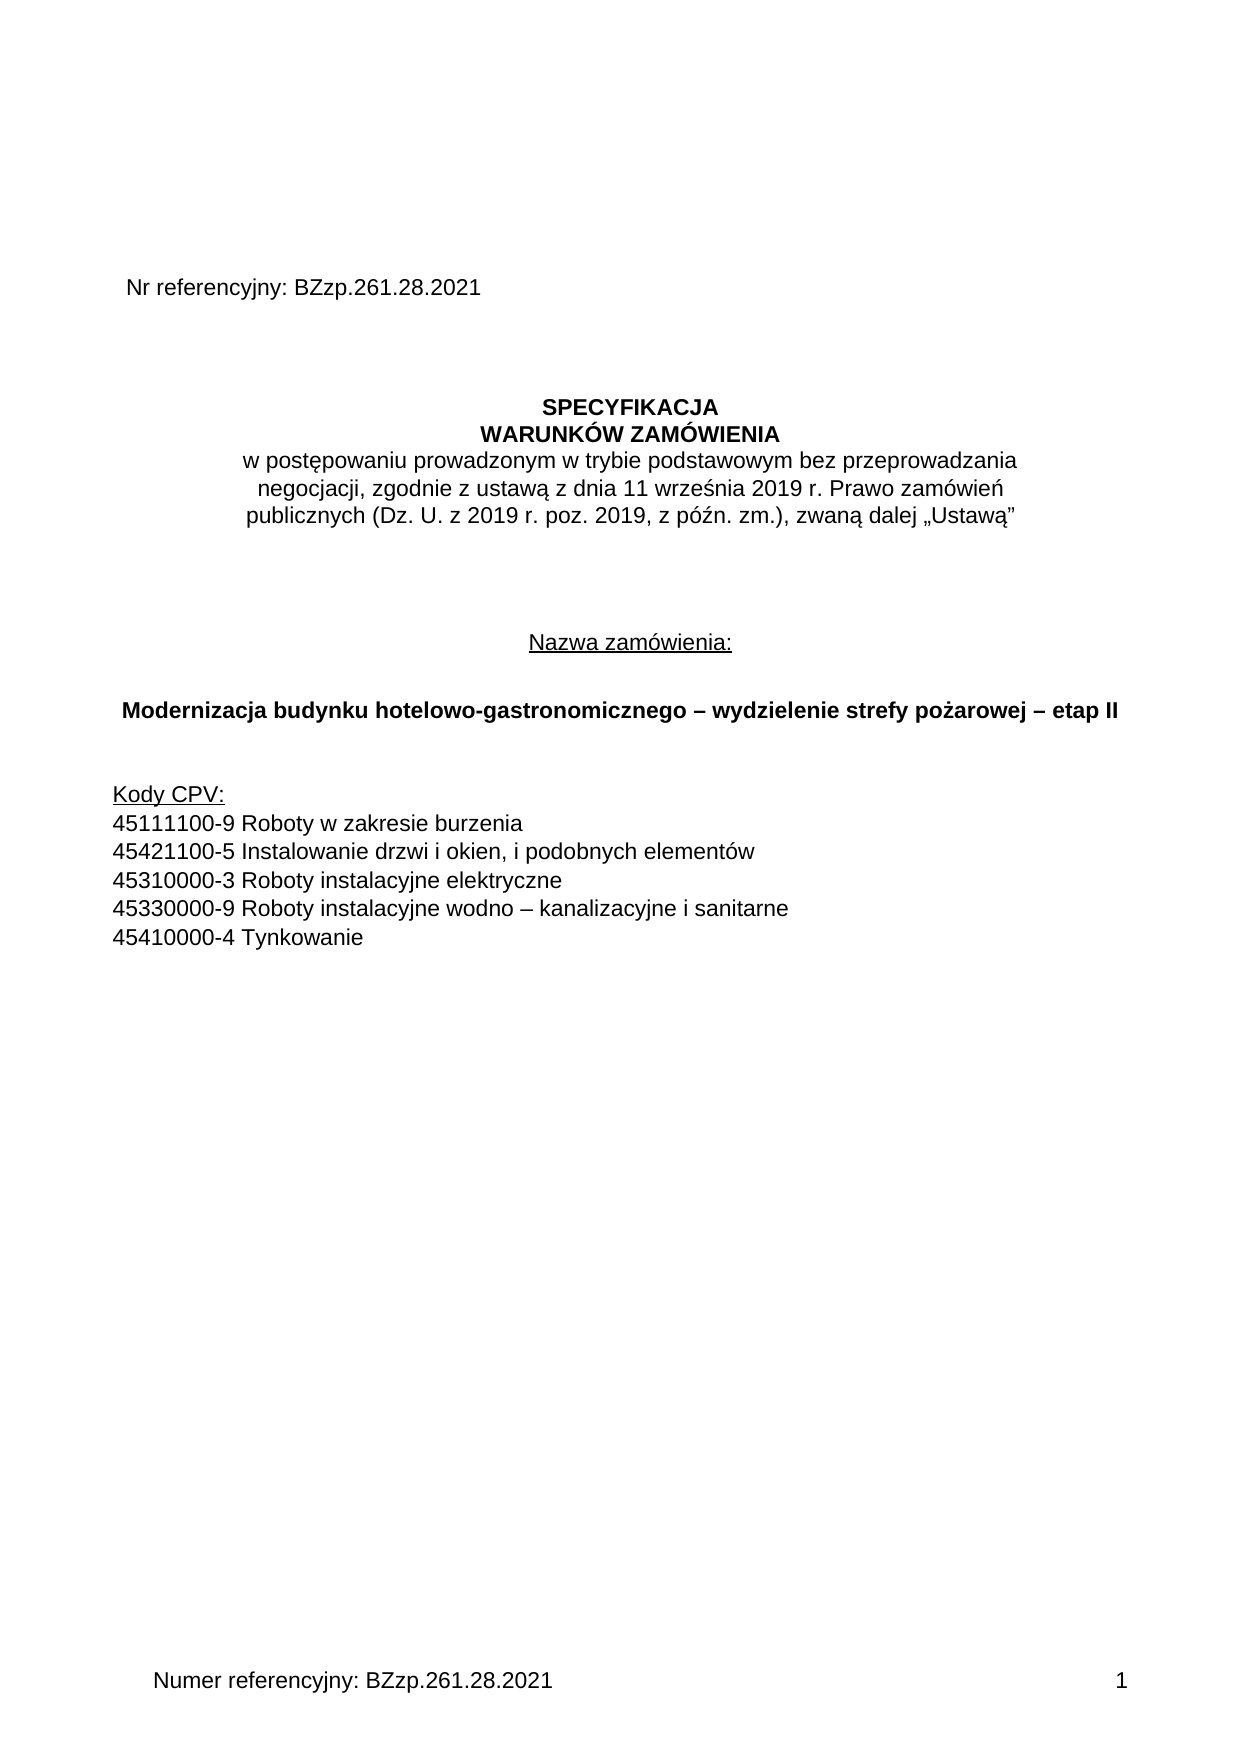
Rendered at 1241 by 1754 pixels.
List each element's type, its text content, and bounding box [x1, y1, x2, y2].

text 45310000-3 Roboty instalacyjne elektryczne [112, 867, 1128, 893]
text Nr referencyjny: BZzp.261.28.2021 [126, 274, 1128, 300]
text 45330000-9 Roboty instalacyjne wodno – kanalizacyjne i sanitarne [112, 895, 1128, 921]
text Kody CPV: [112, 781, 1128, 807]
text Modernizacja budynku hotelowo-gastronomicznego – wydzielenie strefy pożarowej – etap II [112, 698, 1128, 724]
text 45421100-5 Instalowanie drzwi i okien, i podobnych elementów [112, 838, 1128, 864]
text Nazwa zamówienia: [132, 629, 1128, 655]
text 45410000-4 Tynkowanie [112, 924, 1128, 950]
text 45111100-9 Roboty w zakresie burzenia [112, 809, 1128, 836]
text SPECYFIKACJA WARUNKÓW ZAMÓWIENIA [479, 394, 781, 447]
text w postępowaniu prowadzonym w trybie podstawowym bez przeprowadzania negocjacji, zgodnie z ustawą z dnia 11 września 2019 r. Prawo zamówień publicznych (Dz. U. z 2019 r. poz. 2019, z późn. zm.), zwaną dalej „Ustawą” [242, 447, 1018, 528]
